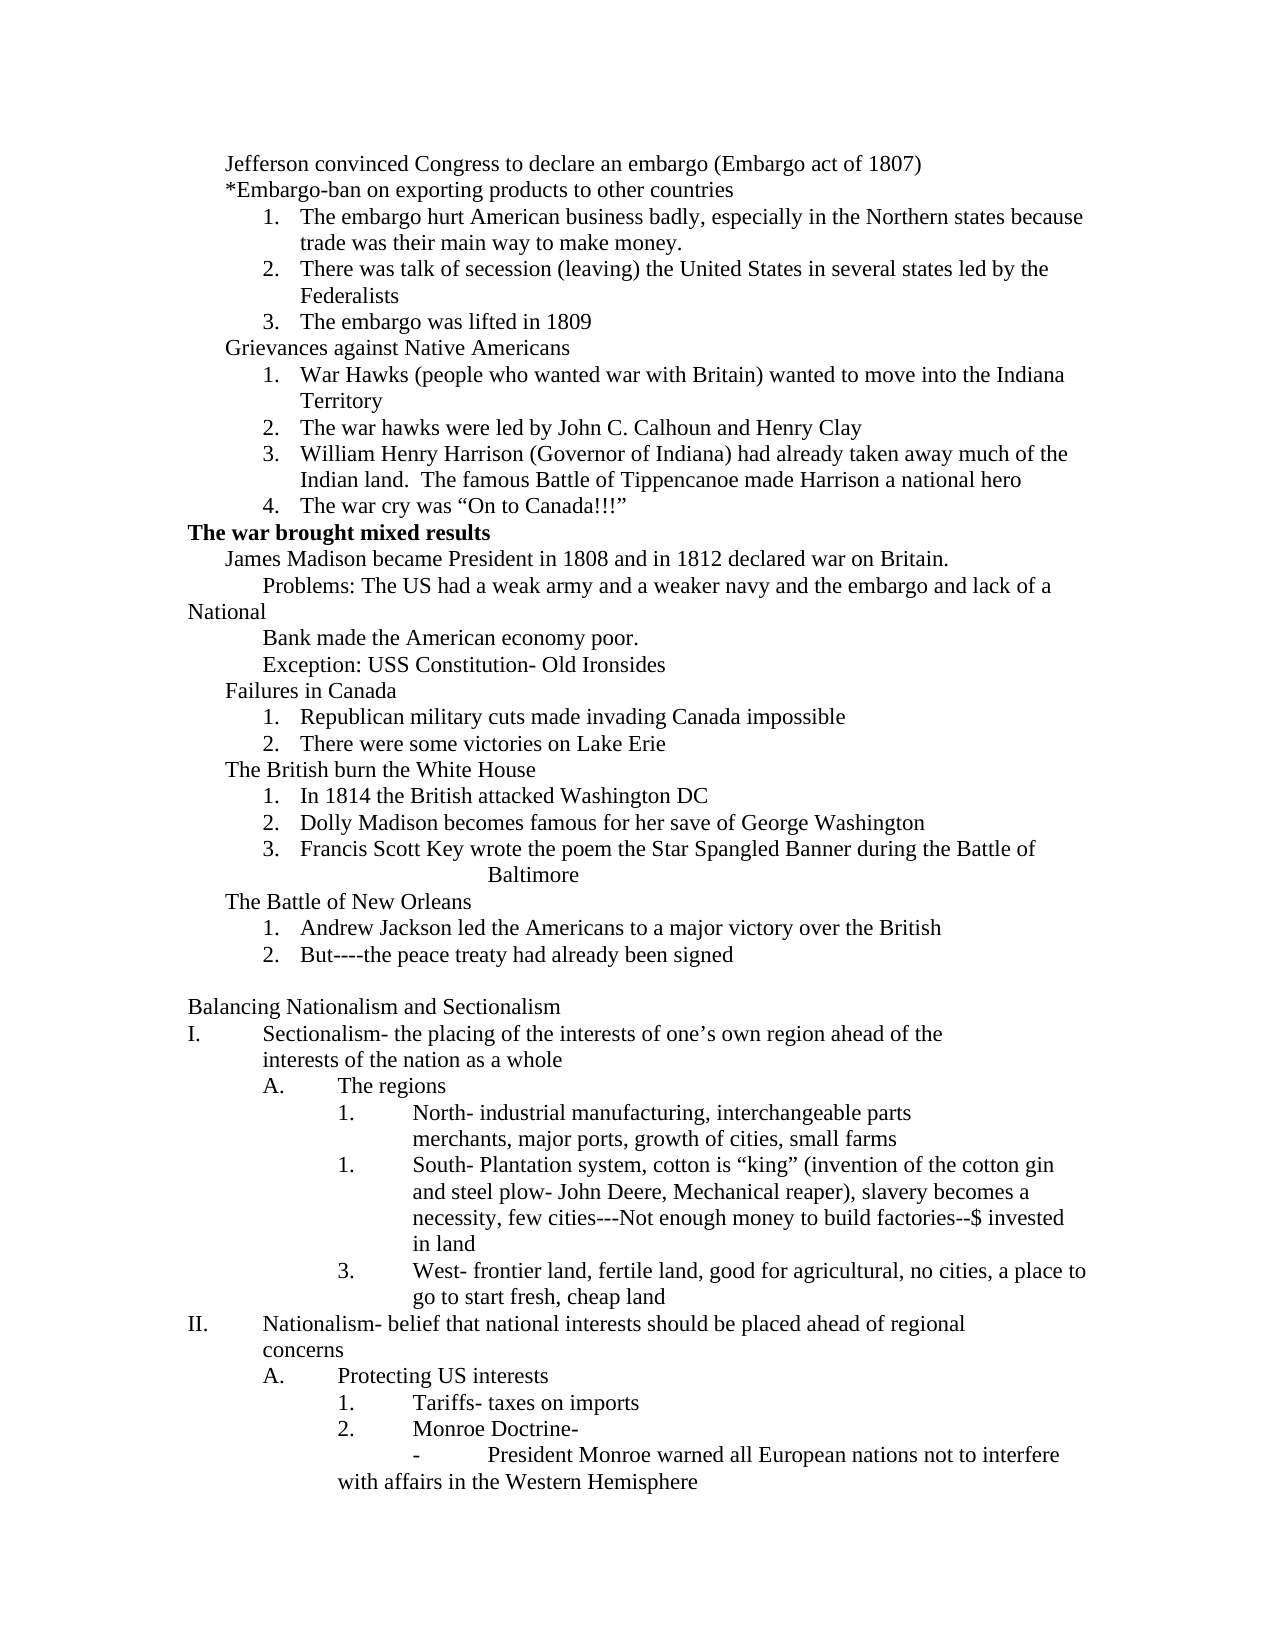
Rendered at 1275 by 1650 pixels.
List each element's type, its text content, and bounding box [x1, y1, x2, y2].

list The embargo hurt American business badly, especially in the Northern states because trade was their main way to make money. [262, 203, 1087, 255]
text Balancing Nationalism and Sectionalism [187, 993, 1087, 1020]
text I. Sectionalism- the placing of the interests of one’s own region ahead of the [187, 1020, 1087, 1046]
list The war cry was “On to Canada!!!” [262, 493, 1087, 519]
list Francis Scott Key wrote the poem the Star Spangled Banner during the Battle of Baltimore [262, 835, 1087, 888]
list There were some victories on Lake Erie [262, 730, 1087, 756]
text The Battle of New Orleans [187, 888, 1087, 914]
text concerns [187, 1336, 1087, 1362]
text - President Monroe warned all European nations not to interfere with affairs in the Western Hemisphere [337, 1441, 1087, 1494]
text James Madison became President in 1808 and in 1812 declared war on Britain. [187, 545, 1087, 572]
list The war hawks were led by John C. Calhoun and Henry Clay [262, 413, 1087, 440]
text Failures in Canada [187, 677, 1087, 703]
text 2. Monroe Doctrine- [187, 1415, 1087, 1441]
text 1. Tariffs- taxes on imports [187, 1389, 1087, 1415]
list South- Plantation system, cotton is “king” (invention of the cotton gin and steel plow- John Deere, Mechanical reaper), slavery becomes a necessity, few cities---Not enough money to build factories--$ invested in land [337, 1151, 1087, 1257]
text II. Nationalism- belief that national interests should be placed ahead of regional [187, 1309, 1087, 1336]
text The British burn the White House [187, 756, 1087, 782]
text A. Protecting US interests [187, 1362, 1087, 1389]
list But----the peace treaty had already been signed [262, 941, 1087, 967]
text Exception: USS Constitution- Old Ironsides [187, 651, 1087, 677]
text 3. West- frontier land, fertile land, good for agricultural, no cities, a place to go to start fresh, cheap land [337, 1257, 1087, 1309]
list Andrew Jackson led the Americans to a major victory over the British [262, 914, 1087, 941]
text *Embargo-ban on exporting products to other countries [187, 176, 1087, 203]
text 1. North- industrial manufacturing, interchangeable parts [262, 1099, 1087, 1125]
list In 1814 the British attacked Washington DC [262, 782, 1087, 809]
list There was talk of secession (leaving) the United States in several states led by the Federalists [262, 255, 1087, 308]
text interests of the nation as a whole [187, 1046, 1087, 1072]
text The war brought mixed results [187, 519, 1087, 545]
text merchants, major ports, growth of cities, small farms [337, 1125, 1087, 1151]
list William Henry Harrison (Governor of Indiana) had already taken away much of the Indian land. The famous Battle of Tippencanoe made Harrison a national hero [262, 440, 1087, 493]
list Dolly Madison becomes famous for her save of George Washington [262, 809, 1087, 835]
text A. The regions [187, 1072, 1087, 1099]
text Problems: The US had a weak army and a weaker navy and the embargo and lack of a National [187, 572, 1087, 624]
text Grievances against Native Americans [187, 334, 1087, 361]
text Jefferson convinced Congress to declare an embargo (Embargo act of 1807) [187, 150, 1087, 176]
list The embargo was lifted in 1809 [262, 308, 1087, 334]
list Republican military cuts made invading Canada impossible [262, 703, 1087, 730]
list War Hawks (people who wanted war with Britain) wanted to move into the Indiana Territory [262, 361, 1087, 413]
text Bank made the American economy poor. [187, 624, 1087, 651]
